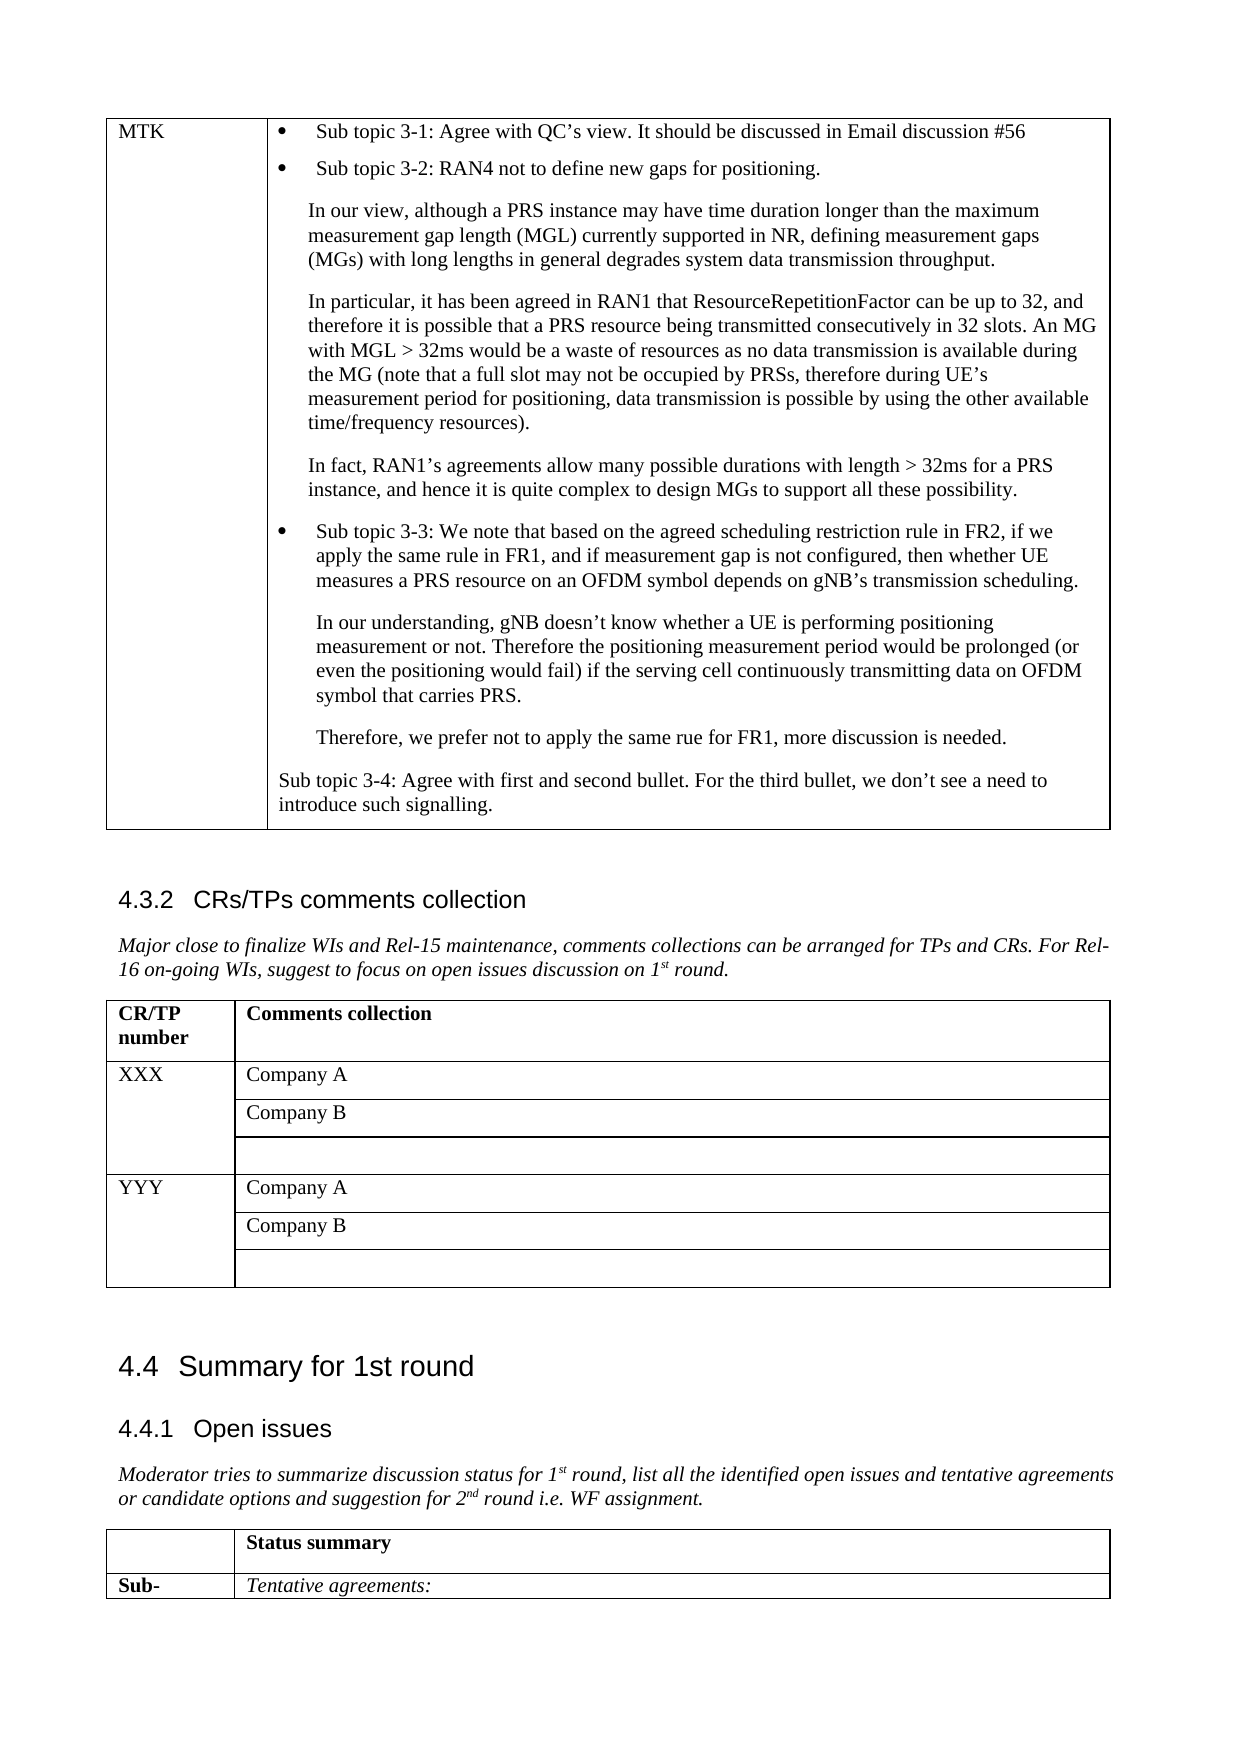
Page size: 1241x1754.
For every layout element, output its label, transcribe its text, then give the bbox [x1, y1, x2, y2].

subtitle CRs/TPs comments collection [118, 885, 1122, 914]
table_cell [236, 1250, 1109, 1287]
table_header [107, 1530, 234, 1572]
table_cell Company B [236, 1100, 1109, 1136]
table_cell YYY [107, 1175, 234, 1287]
subtitle Summary for 1st round [118, 1349, 1122, 1383]
table_cell Company B [236, 1213, 1109, 1249]
table_header Status summary [235, 1530, 1109, 1572]
table_cell Sub-topic#1 [107, 1574, 234, 1597]
table_header Comments collection [236, 1001, 1109, 1061]
text Moderator tries to summarize discussion status for 1st round, list all the identified open issues and tentative agreements or candidate options and suggestion for 2nd round i.e. WF assignment. [118, 1462, 1122, 1510]
text Major close to finalize WIs and Rel-15 maintenance, comments collections can be arranged for TPs and CRs. For Rel-16 on-going WIs, suggest to focus on open issues discussion on 1st round. [118, 933, 1122, 981]
table_header CR/TP number [107, 1001, 234, 1061]
table_cell Company A [236, 1175, 1109, 1212]
subtitle Open issues [118, 1414, 1122, 1443]
table_cell [268, 119, 1109, 829]
table_cell XXX [107, 1062, 234, 1174]
table_cell [107, 119, 267, 829]
table_cell [236, 1138, 1109, 1174]
table_cell Company A [236, 1062, 1109, 1099]
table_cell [235, 1574, 1109, 1597]
